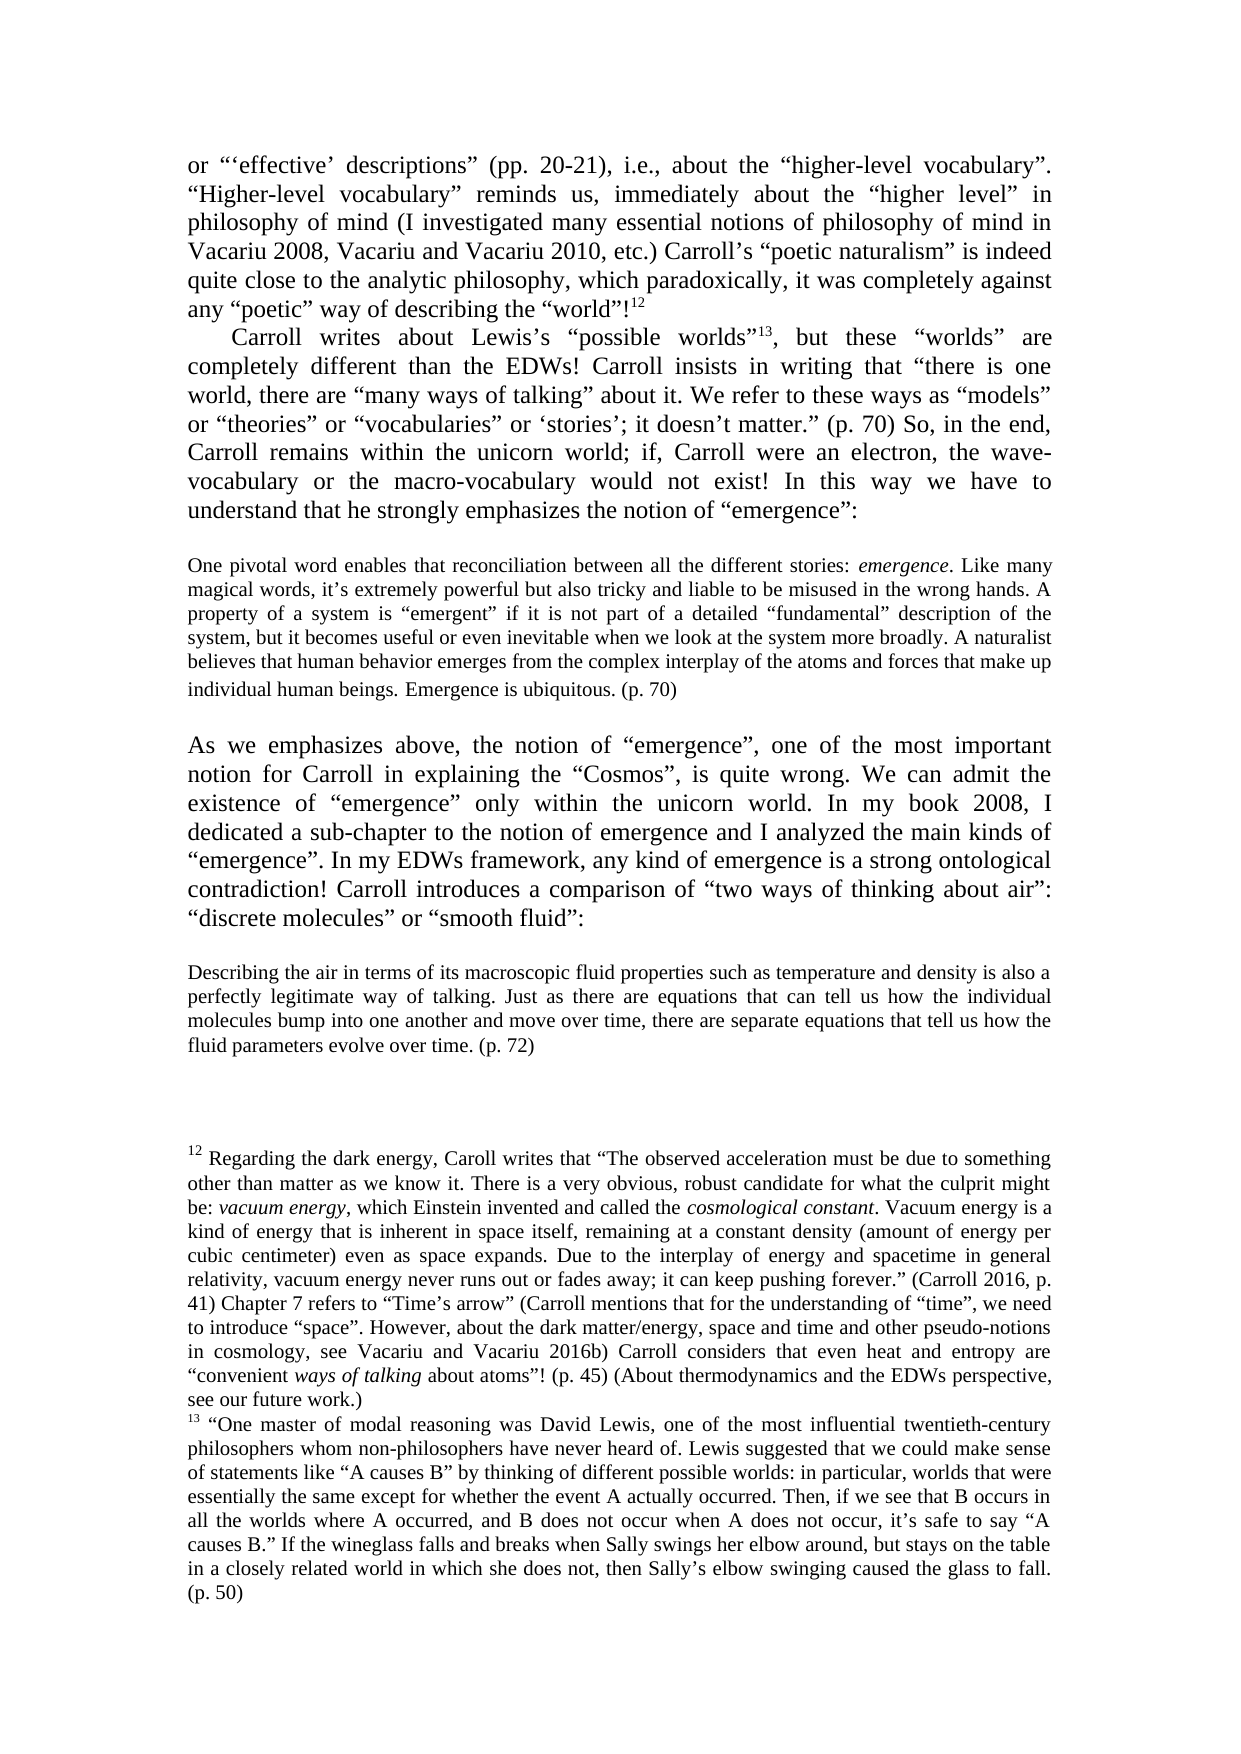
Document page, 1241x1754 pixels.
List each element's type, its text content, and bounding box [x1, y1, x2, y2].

text One pivotal word enables that reconciliation between all the different stories: emergence. Like many magical words, it’s extremely powerful but also tricky and liable to be misused in the wrong hands. A property of a system is “emergent” if it is not part of a detailed “fundamental” description of the system, but it becomes useful or even inevitable when we look at the system more broadly. A naturalist believes that human behavior emerges from the complex interplay of the atoms and forces that make up individual human beings. Emergence is ubiquitous. (p. 70) [187, 552, 1053, 702]
text Describing the air in terms of its macroscopic fluid properties such as temperature and density is also a perfectly legitimate way of talking. Just as there are equations that can tell us how the individual molecules bump into one another and move over time, there are separate equations that tell us how the fluid parameters evolve over time. (p. 72) [187, 960, 1053, 1057]
text Apparently, it seems that Carroll returns to old “way of talking” that we can find in the analytic philosophy (Quine, Goodman, etc.) in which the “language” (or different linguistic frameworks” for Carnap, see Vacariu 2008) became the main source of defining the reality. (Against the analytic philosophy, see Vacariu 2008) However, the last words of this paragraph send us again to the EDWs! In the next paragraph, Carroll informs us that there “is such an underlying reality”, and certain “emergent” or “‘effective’ descriptions” (pp. 20-21), i.e., about the “higher-level vocabulary”. “Higher-level vocabulary” reminds us, immediately about the “higher level” in philosophy of mind (I investigated many essential notions of philosophy of mind in Vacariu 2008, Vacariu and Vacariu 2010, etc.) Carroll’s “poetic naturalism” is indeed quite close to the analytic philosophy, which paradoxically, it was completely against any “poetic” way of describing the “world”! [187, 150, 1053, 322]
text As we emphasizes above, the notion of “emergence”, one of the most important notion for Carroll in explaining the “Cosmos”, is quite wrong. We can admit the existence of “emergence” only within the unicorn world. In my book 2008, I dedicated a sub-chapter to the notion of emergence and I analyzed the main kinds of “emergence”. In my EDWs framework, any kind of emergence is a strong ontological contradiction! Carroll introduces a comparison of “two ways of thinking about air”: “discrete molecules” or “smooth fluid”: [187, 730, 1053, 932]
text Carroll writes about Lewis’s “possible worlds”, but these “worlds” are completely different than the EDWs! Carroll insists in writing that “there is one world, there are “many ways of talking” about it. We refer to these ways as “models” or “theories” or “vocabularies” or ‘stories’; it doesn’t matter.” (p. 70) So, in the end, Carroll remains within the unicorn world; if, Carroll were an electron, the wave-vocabulary or the macro-vocabulary would not exist! In this way we have to understand that he strongly emphasizes the notion of “emergence”: [187, 322, 1053, 524]
